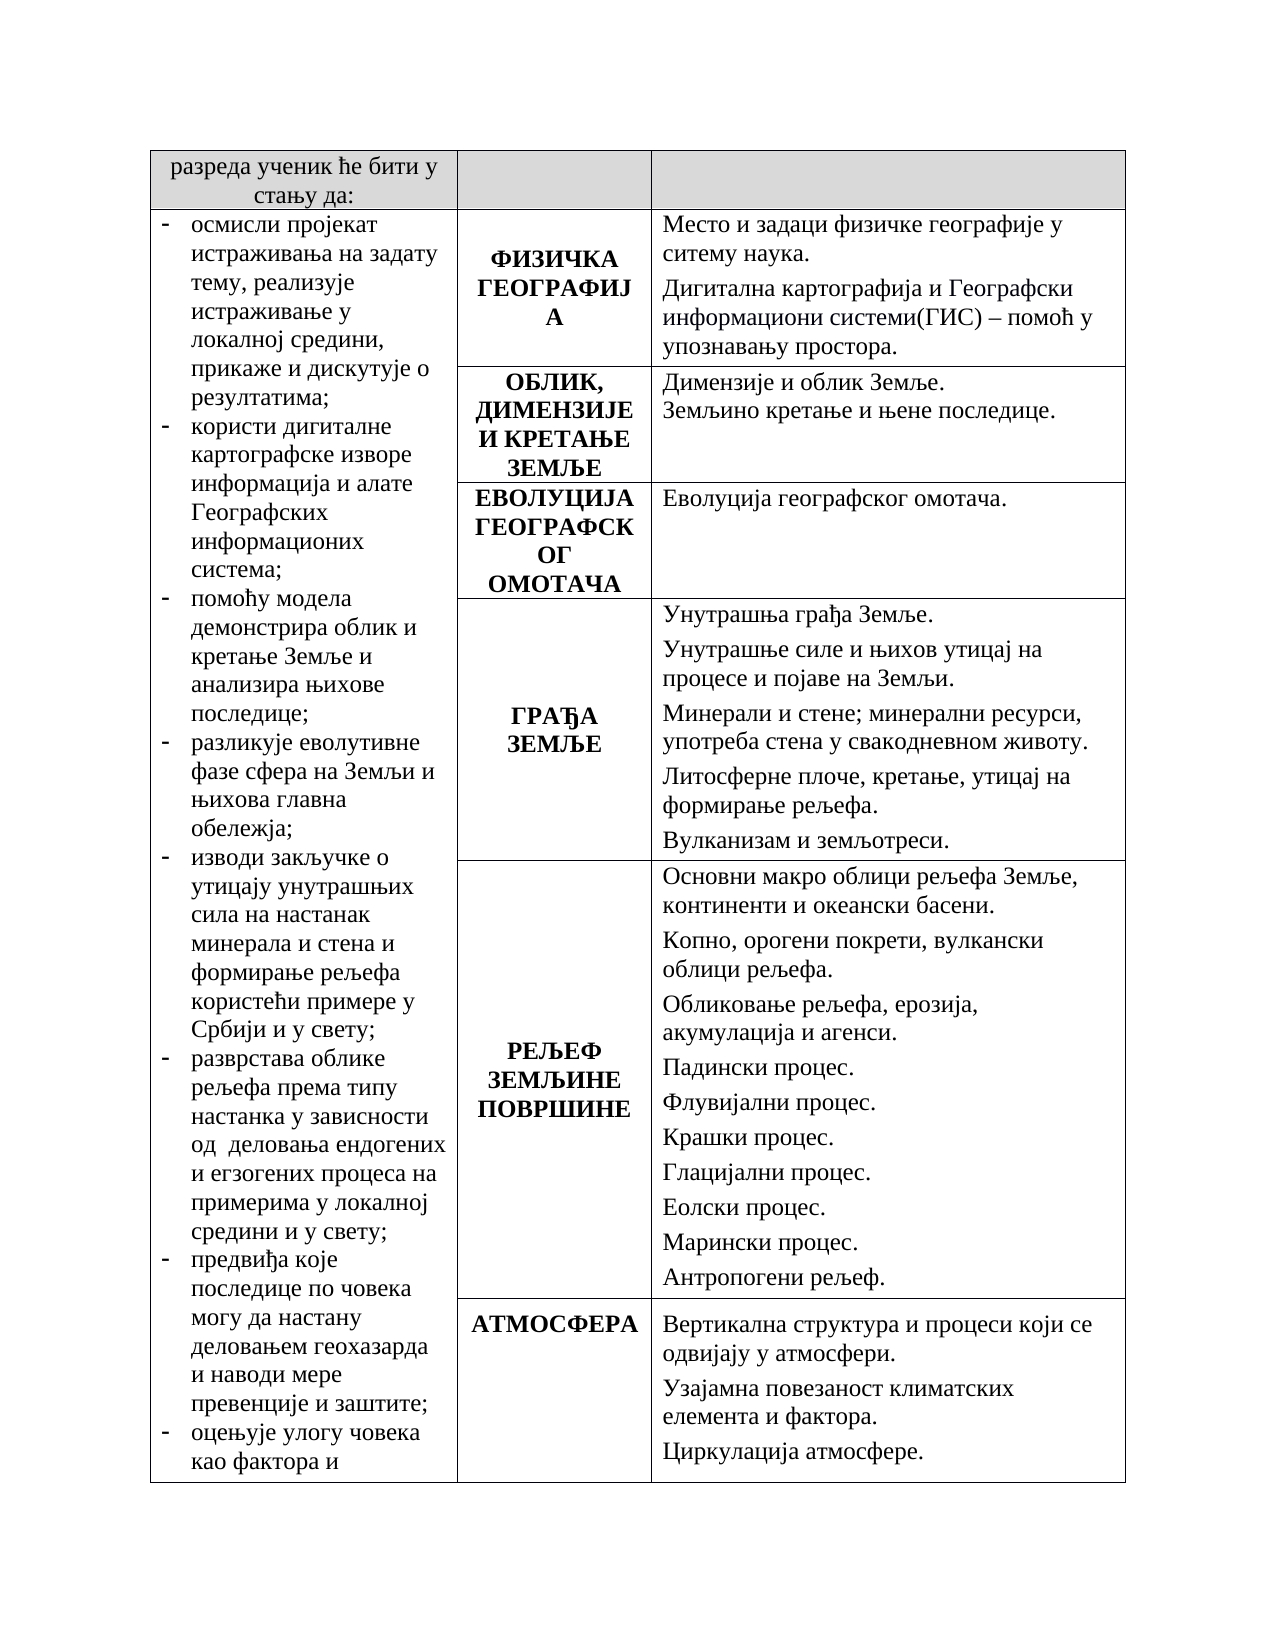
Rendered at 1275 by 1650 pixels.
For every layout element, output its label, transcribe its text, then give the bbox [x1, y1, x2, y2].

table_cell ОБЛИК, ДИМЕНЗИЈЕ И КРЕТАЊЕ ЗЕМЉЕ [458, 367, 651, 482]
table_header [151, 151, 457, 208]
table_cell осмисли пројекат истраживања на задату тему, реализује истраживање у локалној средини, прикаже и дискутује о резултатима; користи дигиталне картографске изворе информација и алате Географских информационих система; помоћу модела демонстрира облик и кретање Земље и анализира њихове последице; разликује еволутивне фазе сфера на Земљи и њихова главна обележја; изводи закључке о утицају унутрашњих сила на настанак минерала и стена и формирање рељефа користећи примере у Србији и у свету; разврстава облике рељефа према типу настанка у зависности од деловања ендогених и егзогених процеса на примерима у локалној средини и у свету; предвиђа које последице по човека могу да настану деловањем геохазарда и наводи мере превенције и заштите; оцењује улогу човека као фактора и модификатора у процесу формирања рељефа; анализира процесе у ваздушном омотачу и њихов утицај на временске прилике на Земљи користећи географске карте и ИКТ-е; критички процењује активности човека на промене у атмосфери; анализира хидролошке појаве, објекте и процесе користећи се географским картама и ИКТ-ом; доводи у везу и илуструје однос подземних и површинских вода и указује на значај Светског мора и копнених вода; истражује узроке различитих водопривредних проблема у свету и код нас и изводи закључке о значају водних ресурса за свакодневни живот човека; разликује главне типове земљишта, доводи у везу њихова својства са условима формирања и примерима у Србији и свету и илуструје њихову економску вредност; примерима и помоћу географске карте објашњава законитости хоризонталног и вертикалног распореда биома; анализира утицај човека на земљиште, живи свет и биоразноликост на примерима из света и локалне средине користећи се географским картама и ИКТ-ом; дефинише појам геонаслеђа и аргументује потребу за његовом заштитом. [151, 210, 457, 1482]
table_cell ГРАЂА ЗЕМЉЕ [458, 599, 651, 860]
table_cell АТМОСФЕРА [458, 1299, 651, 1482]
table_cell Место и задаци физичке географије у ситему наука. Дигитална картографија и Географски информациони системи(ГИС) – помоћ у упознавању простора. [652, 210, 1125, 366]
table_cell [652, 1299, 1125, 1482]
table_cell ЕВОЛУЦИЈА ГЕОГРАФСКОГ ОМОТАЧА [458, 483, 651, 598]
table_cell Димензије и облик Земље. Земљино кретање и њене последице. [652, 367, 1125, 482]
table_cell Основни макро облици рељефа Земље, континенти и океански басени. Копно, орогени покрети, вулкански облици рељефа. Обликовање рељефа, ерозија, акумулација и агенси. Падински процес. Флувијални процес. Крашки процес. Глацијални процес. Еолски процес. Марински процес. Антропогени рељеф. [652, 861, 1125, 1297]
table_cell ФИЗИЧКА ГЕОГРАФИЈА [458, 210, 651, 366]
table_header ОБЛАСТ/ТЕМА [458, 151, 651, 208]
table_cell Унутрашња грађа Земље. Унутрашње силе и њихов утицај на процесе и појаве на Земљи. Минерали и стене; минерални ресурси, употреба стена у свакодневном животу. Литосферне плоче, кретање, утицај на формирање рељефа. Вулканизам и земљотреси. [652, 599, 1125, 860]
table_cell Еволуција географског омотача. [652, 483, 1125, 598]
table_cell РЕЉЕФ ЗЕМЉИНЕ ПОВРШИНЕ [458, 861, 651, 1297]
table_header САДРЖАЈИ [652, 151, 1125, 208]
